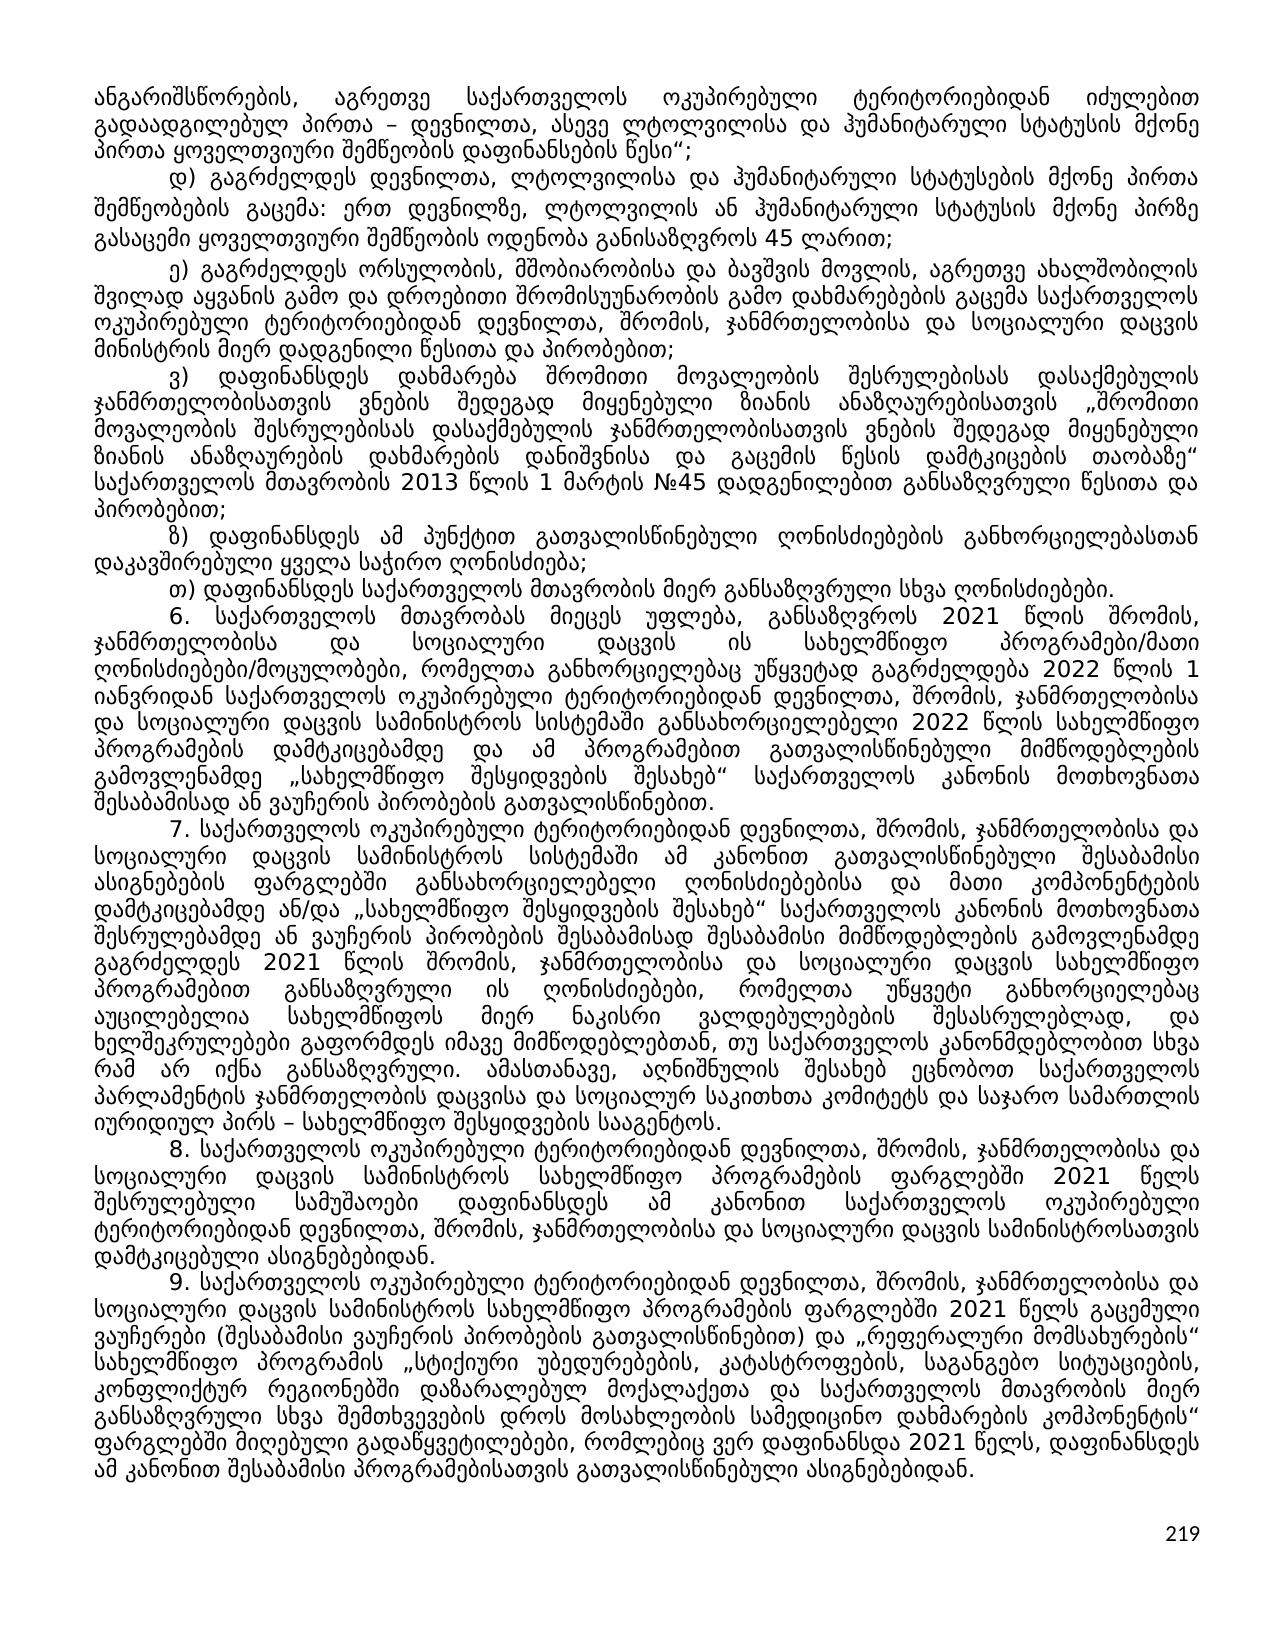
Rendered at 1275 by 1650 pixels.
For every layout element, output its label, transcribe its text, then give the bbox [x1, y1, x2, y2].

text დ) გაგრძელდეს დევნილთა, ლტოლვილისა და ჰუმანიტარული სტატუსების მქონე პირთა შემწეობების გაცემა: ერთ დევნილზე, ლტოლვილის ან ჰუმანიტარული სტატუსის მქონე პირზე გასაცემი ყოველთვიური შემწეობის ოდენობა განისაზღვროს 45 ლარით; [94, 164, 1200, 252]
text თ) დაფინანსდეს საქართველოს მთავრობის მიერ განსაზღვრული სხვა ღონისძიებები. [94, 576, 1200, 603]
text ზ) დაფინანსდეს ამ პუნქტით გათვალისწინებული ღონისძიებების განხორციელებასთან დაკავშირებული ყველა საჭირო ღონისძიება; [94, 523, 1200, 576]
text ე) გაგრძელდეს ორსულობის, მშობიარობისა და ბავშვის მოვლის, აგრეთვე ახალშობილის შვილად აყვანის გამო და დროებითი შრომისუუნარობის გამო დახმარებების გაცემა საქართველოს ოკუპირებული ტერიტორიებიდან დევნილთა, შრომის, ჯანმრთელობისა და სოციალური დაცვის მინისტრის მიერ დადგენილი წესითა და პირობებით; [94, 256, 1200, 363]
text 9. საქართველოს ოკუპირებული ტერიტორიებიდან დევნილთა, შრომის, ჯანმრთელობისა და სოციალური დაცვის სამინისტროს სახელმწიფო პროგრამების ფარგლებში 2021 წელს გაცემული ვაუჩერები (შესაბამისი ვაუჩერის პირობების გათვალისწინებით) და „რეფერალური მომსახურების“ სახელმწიფო პროგრამის „სტიქიური უბედურებების, კატასტროფების, საგანგებო სიტუაციების, კონფლიქტურ რეგიონებში დაზარალებულ მოქალაქეთა და საქართველოს მთავრობის მიერ განსაზღვრული სხვა შემთხვევების დროს მოსახლეობის სამედიცინო დახმარების კომპონენტის“ ფარგლებში მიღებული გადაწყვეტილებები, რომლებიც ვერ დაფინანსდა 2021 წელს, დაფინანსდეს ამ კანონით შესაბამისი პროგრამებისათვის გათვალისწინებული ასიგნებებიდან. [94, 1269, 1200, 1483]
text 7. საქართველოს ოკუპირებული ტერიტორიებიდან დევნილთა, შრომის, ჯანმრთელობისა და სოციალური დაცვის სამინისტროს სისტემაში ამ კანონით გათვალისწინებული შესაბამისი ასიგნებების ფარგლებში განსახორციელებელი ღონისძიებებისა და მათი კომპონენტების დამტკიცებამდე ან/და „სახელმწიფო შესყიდვების შესახებ“ საქართველოს კანონის მოთხოვნათა შესრულებამდე ან ვაუჩერის პირობების შესაბამისად შესაბამისი მიმწოდებლების გამოვლენამდე გაგრძელდეს 2021 წლის შრომის, ჯანმრთელობისა და სოციალური დაცვის სახელმწიფო პროგრამებით განსაზღვრული ის ღონისძიებები, რომელთა უწყვეტი განხორციელებაც აუცილებელია სახელმწიფოს მიერ ნაკისრი ვალდებულებების შესასრულებლად, და ხელშეკრულებები გაფორმდეს იმავე მიმწოდებლებთან, თუ საქართველოს კანონმდებლობით სხვა რამ არ იქნა განსაზღვრული. ამასთანავე, აღნიშნულის შესახებ ეცნობოთ საქართველოს პარლამენტის ჯანმრთელობის დაცვისა და სოციალურ საკითხთა კომიტეტს და საჯარო სამართლის იურიდიულ პირს – სახელმწიფო შესყიდვების სააგენტოს. [94, 816, 1200, 1136]
text ვ) დაფინანსდეს დახმარება შრომითი მოვალეობის შესრულებისას დასაქმებულის ჯანმრთელობისათვის ვნების შედეგად მიყენებული ზიანის ანაზღაურებისათვის „შრომითი მოვალეობის შესრულებისას დასაქმებულის ჯანმრთელობისათვის ვნების შედეგად მიყენებული ზიანის ანაზღაურების დახმარების დანიშვნისა და გაცემის წესის დამტკიცების თაობაზე“ საქართველოს მთავრობის 2013 წლის 1 მარტის №45 დადგენილებით განსაზღვრული წესითა და პირობებით; [94, 363, 1200, 523]
text 6. საქართველოს მთავრობას მიეცეს უფლება, განსაზღვროს 2021 წლის შრომის, ჯანმრთელობისა და სოციალური დაცვის ის სახელმწიფო პროგრამები/მათი ღონისძიებები/მოცულობები, რომელთა განხორციელებაც უწყვეტად გაგრძელდება 2022 წლის 1 იანვრიდან საქართველოს ოკუპირებული ტერიტორიებიდან დევნილთა, შრომის, ჯანმრთელობისა და სოციალური დაცვის სამინისტროს სისტემაში განსახორციელებელი 2022 წლის სახელმწიფო პროგრამების დამტკიცებამდე და ამ პროგრამებით გათვალისწინებული მიმწოდებლების გამოვლენამდე „სახელმწიფო შესყიდვების შესახებ“ საქართველოს კანონის მოთხოვნათა შესაბამისად ან ვაუჩერის პირობების გათვალისწინებით. [94, 603, 1200, 816]
text 8. საქართველოს ოკუპირებული ტერიტორიებიდან დევნილთა, შრომის, ჯანმრთელობისა და სოციალური დაცვის სამინისტროს სახელმწიფო პროგრამების ფარგლებში 2021 წელს შესრულებული სამუშაოები დაფინანსდეს ამ კანონით საქართველოს ოკუპირებული ტერიტორიებიდან დევნილთა, შრომის, ჯანმრთელობისა და სოციალური დაცვის სამინისტროსათვის დამტკიცებული ასიგნებებიდან. [94, 1136, 1200, 1269]
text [94, 84, 1200, 164]
